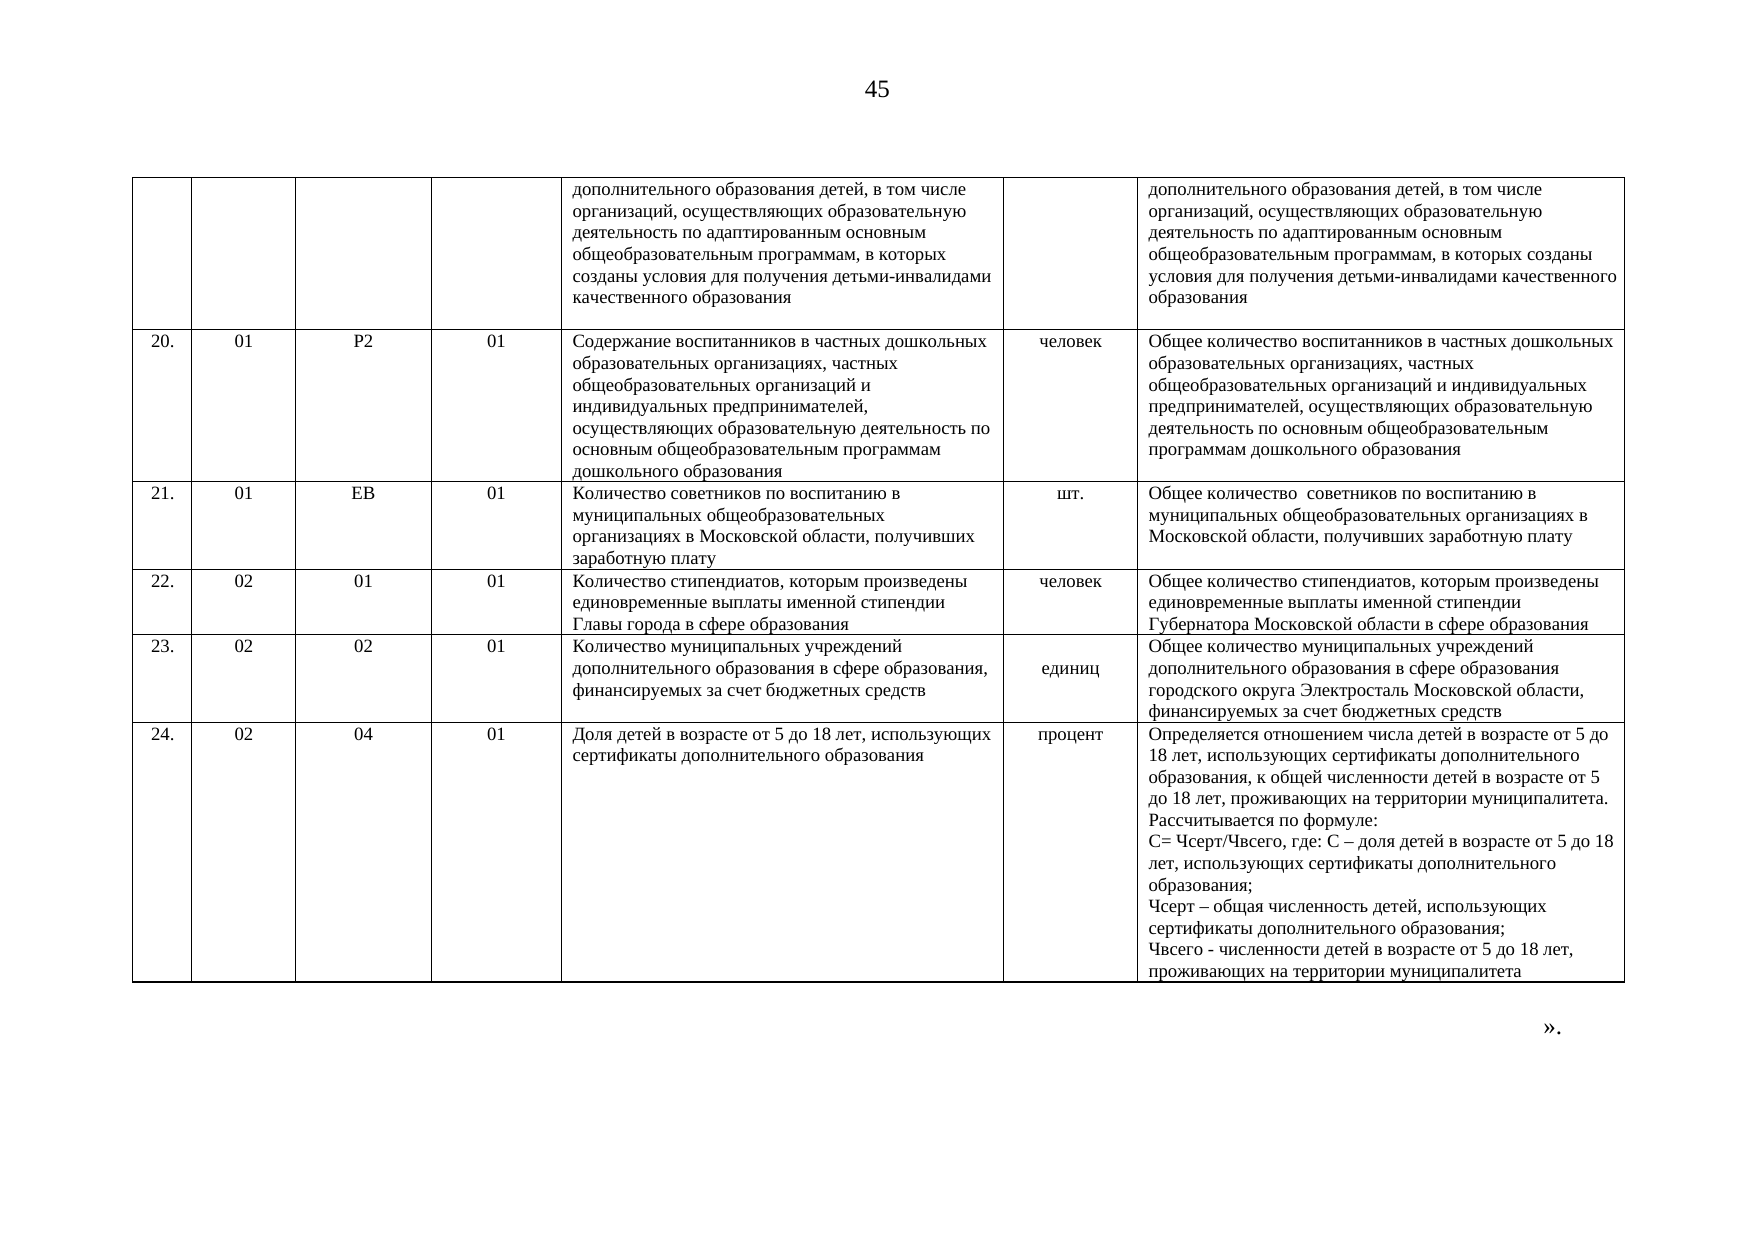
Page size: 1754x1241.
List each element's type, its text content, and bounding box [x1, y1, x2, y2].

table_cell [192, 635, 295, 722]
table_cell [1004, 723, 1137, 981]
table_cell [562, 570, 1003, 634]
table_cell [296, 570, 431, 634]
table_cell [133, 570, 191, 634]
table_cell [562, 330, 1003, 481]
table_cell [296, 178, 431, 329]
text ». [118, 1011, 1636, 1040]
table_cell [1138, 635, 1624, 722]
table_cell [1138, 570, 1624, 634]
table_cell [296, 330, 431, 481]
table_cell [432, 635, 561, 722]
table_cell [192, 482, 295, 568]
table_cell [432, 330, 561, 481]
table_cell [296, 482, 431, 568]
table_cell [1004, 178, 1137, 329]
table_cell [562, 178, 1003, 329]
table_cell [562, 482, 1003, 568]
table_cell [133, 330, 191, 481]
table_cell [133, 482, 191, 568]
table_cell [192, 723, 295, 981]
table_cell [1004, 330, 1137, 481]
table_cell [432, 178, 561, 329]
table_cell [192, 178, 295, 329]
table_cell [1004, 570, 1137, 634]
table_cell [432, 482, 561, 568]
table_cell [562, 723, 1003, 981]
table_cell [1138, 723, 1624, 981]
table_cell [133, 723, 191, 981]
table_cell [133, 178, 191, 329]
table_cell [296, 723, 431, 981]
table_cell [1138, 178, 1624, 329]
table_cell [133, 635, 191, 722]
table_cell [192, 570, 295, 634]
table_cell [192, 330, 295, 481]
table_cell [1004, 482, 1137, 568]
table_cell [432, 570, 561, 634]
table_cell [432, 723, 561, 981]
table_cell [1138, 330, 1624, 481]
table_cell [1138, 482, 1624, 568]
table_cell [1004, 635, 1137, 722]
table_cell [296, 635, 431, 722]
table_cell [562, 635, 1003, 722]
